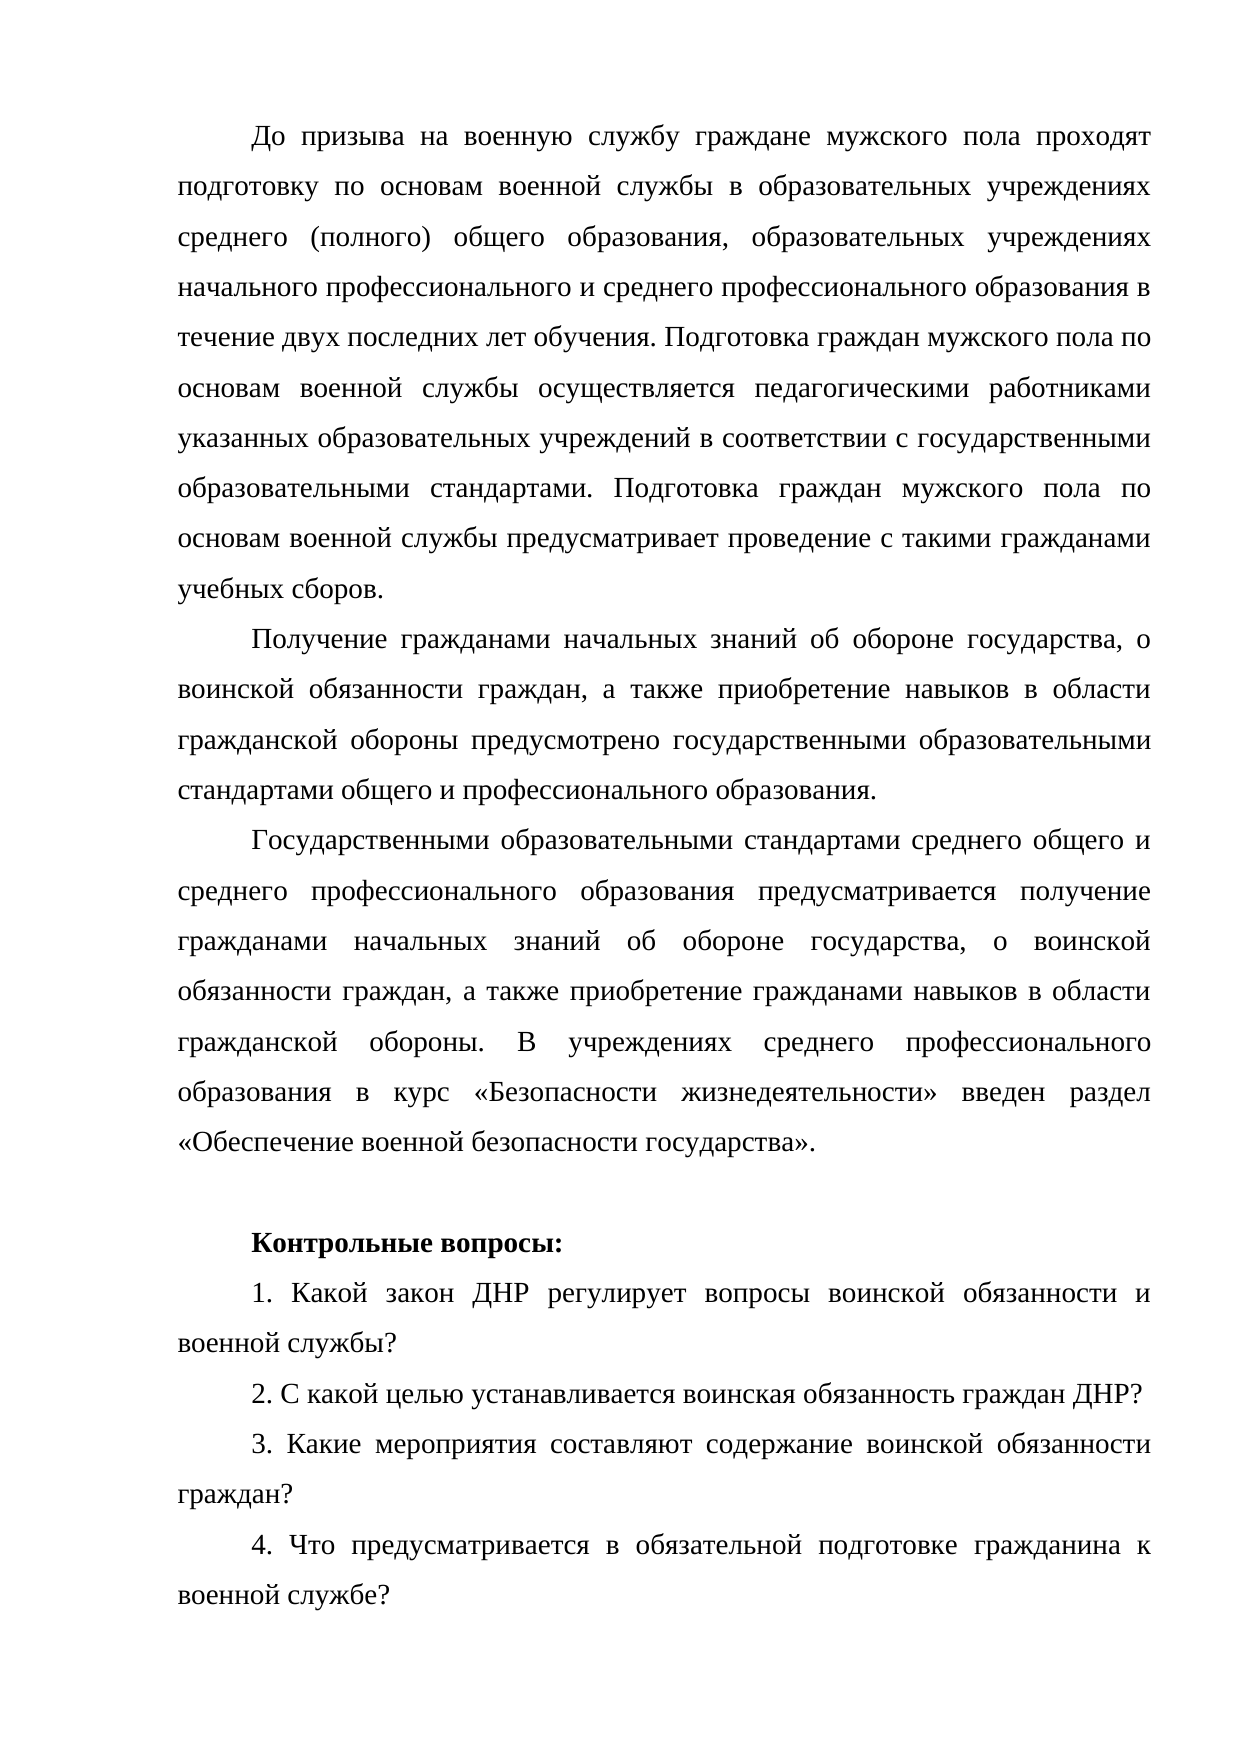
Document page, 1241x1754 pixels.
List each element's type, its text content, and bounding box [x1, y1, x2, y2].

text Контрольные вопросы: [177, 1225, 1152, 1258]
text 3. Какие мероприятия составляют содержание воинской обязанности граждан? [177, 1426, 1152, 1510]
text 4. Что предусматривается в обязательной подготовке гражданина к военной службе? [177, 1527, 1152, 1611]
text 2. С какой целью устанавливается воинская обязанность граждан ДНР? [177, 1376, 1152, 1409]
text Получение гражданами начальных знаний об обороне государства, о воинской обязанности граждан, а также приобретение навыков в области гражданской обороны предусмотрено государственными образовательными стандартами общего и профессионального образования. [177, 621, 1152, 806]
text Государственными образовательными стандартами среднего общего и среднего профессионального образования предусматривается получение гражданами начальных знаний об обороне государства, о воинской обязанности граждан, а также приобретение гражданами навыков в области гражданской обороны. В учреждениях среднего профессионального образования в курс «Безопасности жизнедеятельности» введен раздел «Обеспечение военной безопасности государства». [177, 822, 1152, 1158]
text 1. Какой закон ДНР регулирует вопросы воинской обязанности и военной службы? [177, 1275, 1152, 1359]
text До призыва на военную службу граждане мужского пола проходят подготовку по основам военной службы в образовательных учреждениях среднего (полного) общего образования, образовательных учреждениях начального профессионального и среднего профессионального образования в течение двух последних лет обучения. Подготовка граждан мужского пола по основам военной службы осуществляется педагогическими работниками указанных образовательных учреждений в соответствии с государственными образовательными стандартами. Подготовка граждан мужского пола по основам военной службы предусматривает проведение с такими гражданами учебных сборов. [177, 118, 1152, 604]
